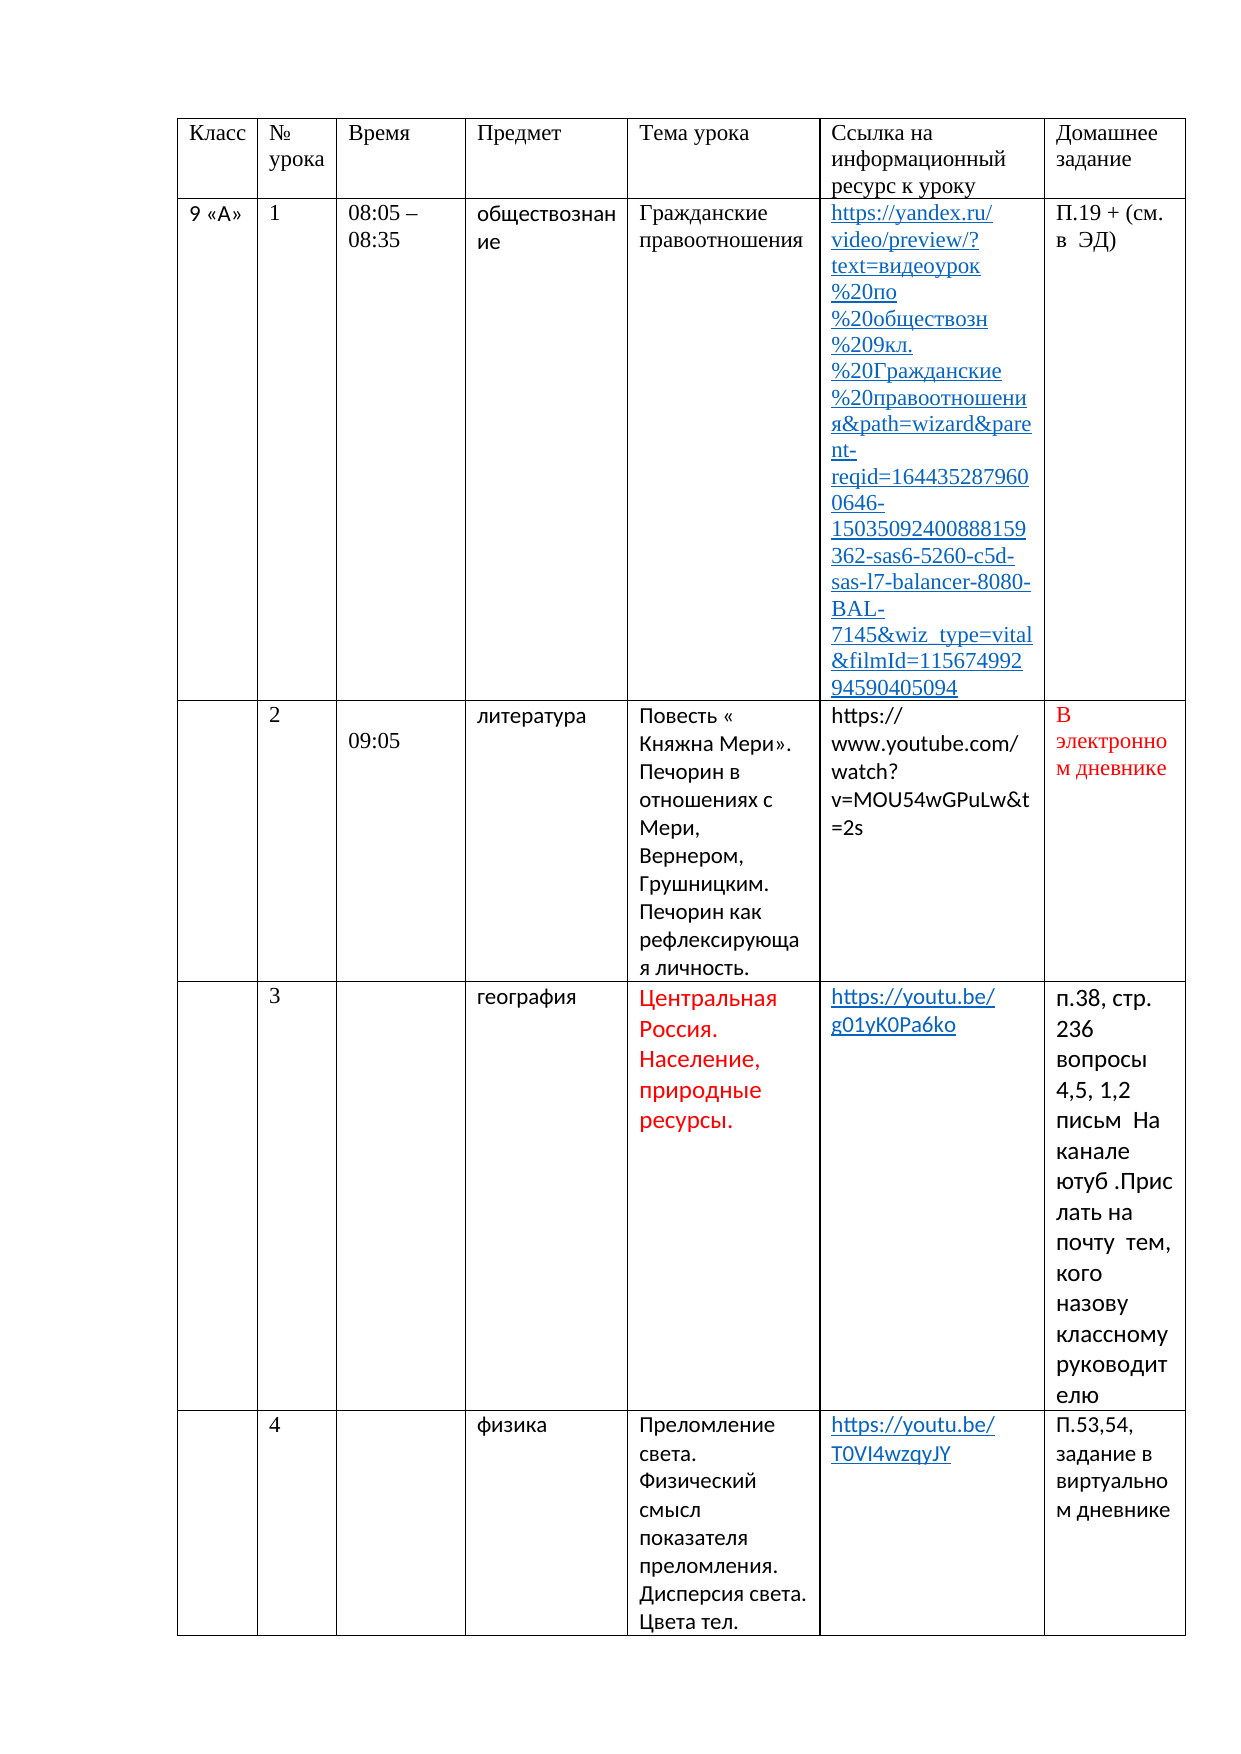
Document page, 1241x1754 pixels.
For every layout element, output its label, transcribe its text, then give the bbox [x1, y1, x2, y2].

table_cell П.53,54, задание в виртуальном дневнике [1045, 1411, 1185, 1635]
table_cell [337, 1411, 465, 1635]
table_cell https://www.youtube.com/watch?v=MOU54wGPuLw&t=2s [821, 701, 1044, 981]
table_cell Гражданские правоотношения [628, 199, 819, 700]
table_cell п.38, стр. 236 вопросы 4,5, 1,2 письм На канале ютуб .Прислать на почту тем, кого назову классному руководителю [1045, 982, 1185, 1409]
table_cell 3 [258, 982, 336, 1409]
table_header Класс [178, 119, 257, 198]
table_cell обществознание [466, 199, 627, 700]
table_header Ссылка на информационный ресурс к уроку [821, 119, 1044, 198]
table_cell 1 [258, 199, 336, 700]
table_cell 08:05 – 08:35 [337, 199, 465, 700]
table_cell [178, 982, 257, 1409]
table_cell https://yandex.ru/video/preview/?text=видеоурок%20по%20обществозн%209кл.%20Гражданские%20правоотношения&path=wizard&parent-reqid=1644352879600646-15035092400888159362-sas6-5260-c5d-sas-l7-balancer-8080-BAL-7145&wiz_type=vital&filmId=11567499294590405094 [821, 199, 1044, 700]
table_cell [337, 982, 465, 1409]
table_cell В электронном дневнике [1045, 701, 1185, 981]
table_header Домашнее задание [1045, 119, 1185, 198]
table_cell [178, 1411, 257, 1635]
table_cell 2 [258, 701, 336, 981]
table_cell П.19 + (см. в ЭД) [1045, 199, 1185, 700]
table_cell https://youtu.be/g01yK0Pa6ko [821, 982, 1044, 1409]
table_cell география [466, 982, 627, 1409]
table_cell 9 «А» [178, 199, 257, 700]
table_cell литература [466, 701, 627, 981]
table_cell Преломление света. Физический смысл показателя преломления. Дисперсия света. Цвета тел. [628, 1411, 819, 1635]
table_cell Повесть « Княжна Мери». Печорин в отношениях с Мери, Вернером, Грушницким. Печорин как рефлексирующая личность. [628, 701, 819, 981]
table_cell 09:05 [337, 701, 465, 981]
table_header Тема урока [628, 119, 819, 198]
table_header Предмет [466, 119, 627, 198]
table_cell физика [466, 1411, 627, 1635]
table_cell https://youtu.be/T0VI4wzqyJY [821, 1411, 1044, 1635]
table_header Время [337, 119, 465, 198]
table_cell Центральная Россия. Население, природные ресурсы. [628, 982, 819, 1409]
table_cell [178, 701, 257, 981]
table_header № урока [258, 119, 336, 198]
table_cell 4 [258, 1411, 336, 1635]
